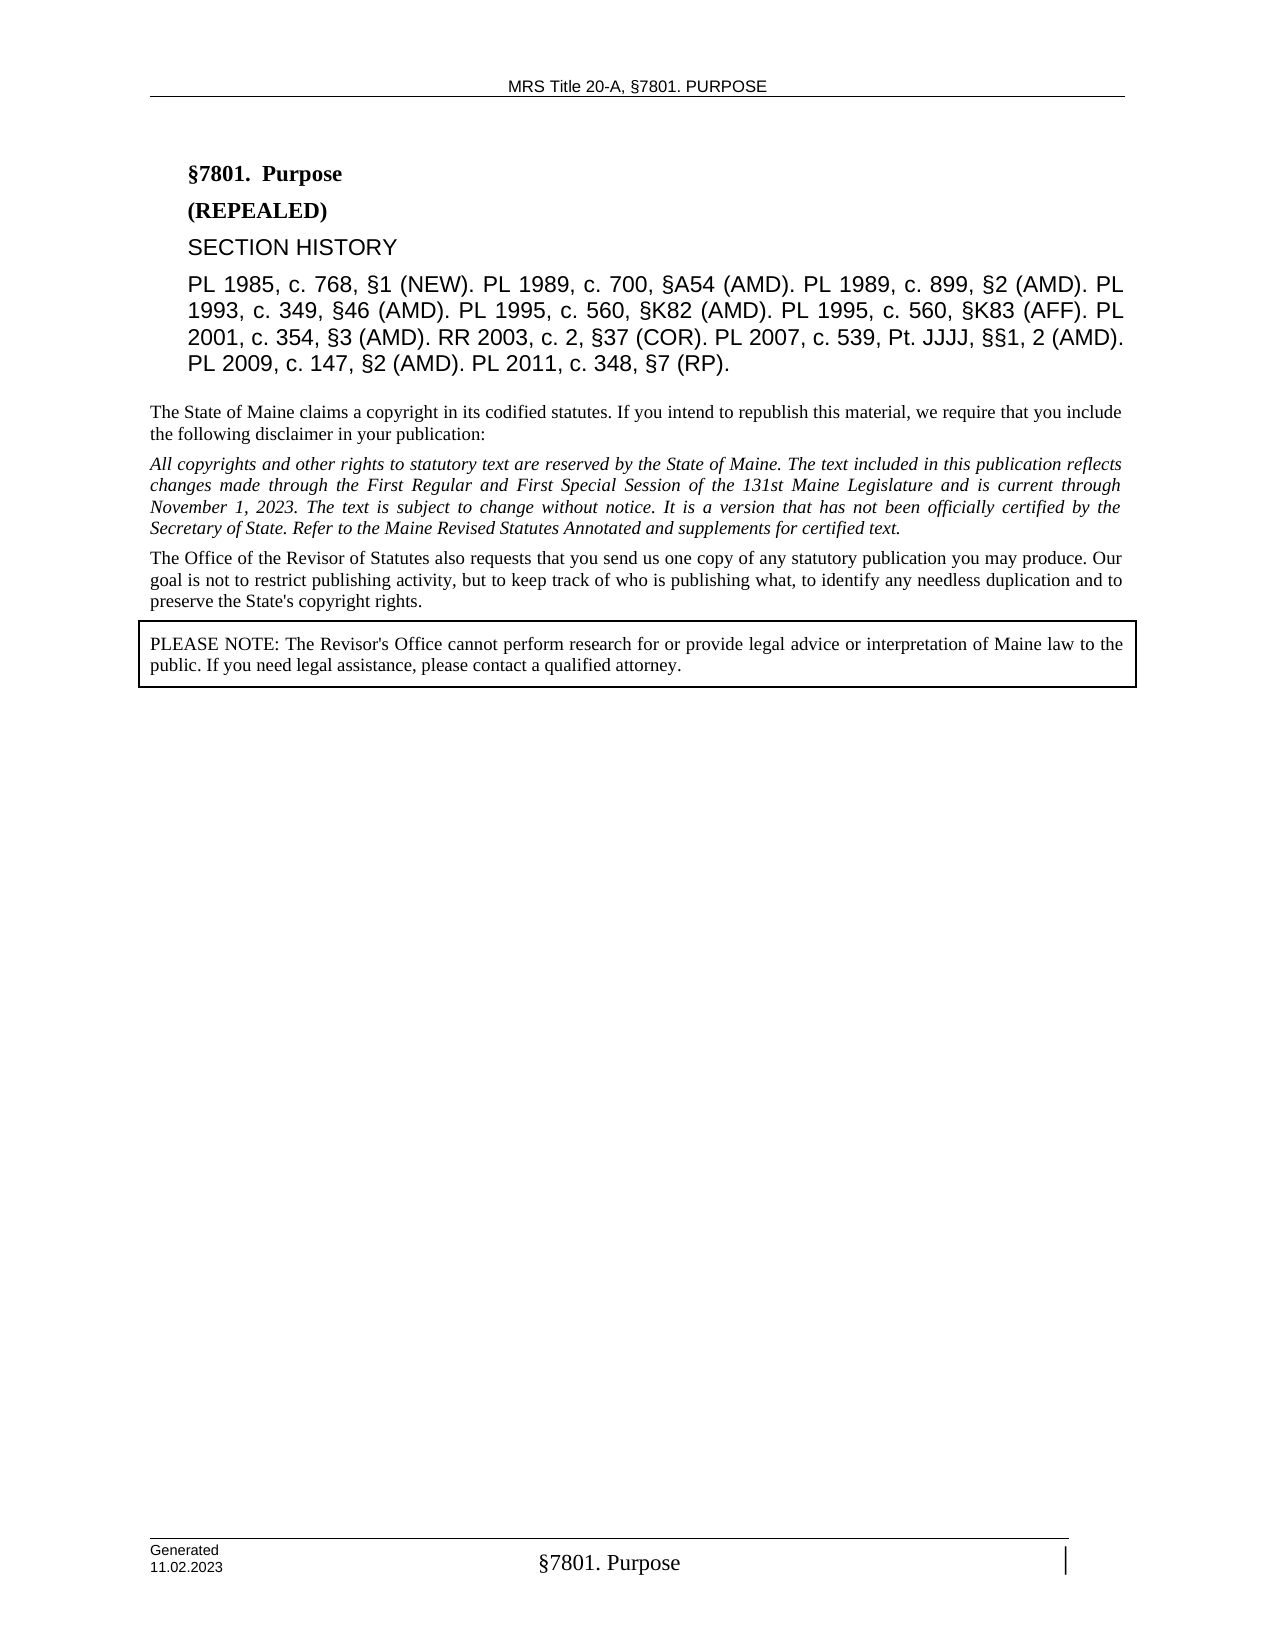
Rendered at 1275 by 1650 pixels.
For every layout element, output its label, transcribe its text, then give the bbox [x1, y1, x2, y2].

text All copyrights and other rights to statutory text are reserved by the State of Maine. The text included in this publication reflects changes made through the First Regular and First Special Session of the 131st Maine Legislature and is current through November 1, 2023 . The text is subject to change without notice. It is a version that has not been officially certified by the Secretary of State. Refer to the Maine Revised Statutes Annotated and supplements for certified text. [150, 453, 1125, 539]
text PLEASE NOTE: The Revisor's Office cannot perform research for or provide legal advice or interpretation of Maine law to the public. If you need legal assistance, please contact a qualified attorney. [140, 622, 1135, 686]
text PL 1985, c. 768, §1 (NEW). PL 1989, c. 700, §A54 (AMD). PL 1989, c. 899, §2 (AMD). PL 1993, c. 349, §46 (AMD). PL 1995, c. 560, §K82 (AMD). PL 1995, c. 560, §K83 (AFF). PL 2001, c. 354, §3 (AMD). RR 2003, c. 2, §37 (COR). PL 2007, c. 539, Pt. JJJJ, §§1, 2 (AMD). PL 2009, c. 147, §2 (AMD). PL 2011, c. 348, §7 (RP). [187, 271, 1125, 376]
text SECTION HISTORY [187, 234, 1125, 260]
text The Office of the Revisor of Statutes also requests that you send us one copy of any statutory publication you may produce. Our goal is not to restrict publishing activity, but to keep track of who is publishing what, to identify any needless duplication and to preserve the State's copyright rights. [150, 547, 1125, 612]
text The State of Maine claims a copyright in its codified statutes. If you intend to republish this material, we require that you include the following disclaimer in your publication: [150, 401, 1125, 444]
text (REPEALED) [187, 197, 1125, 223]
text §7801. Purpose [187, 160, 1125, 187]
